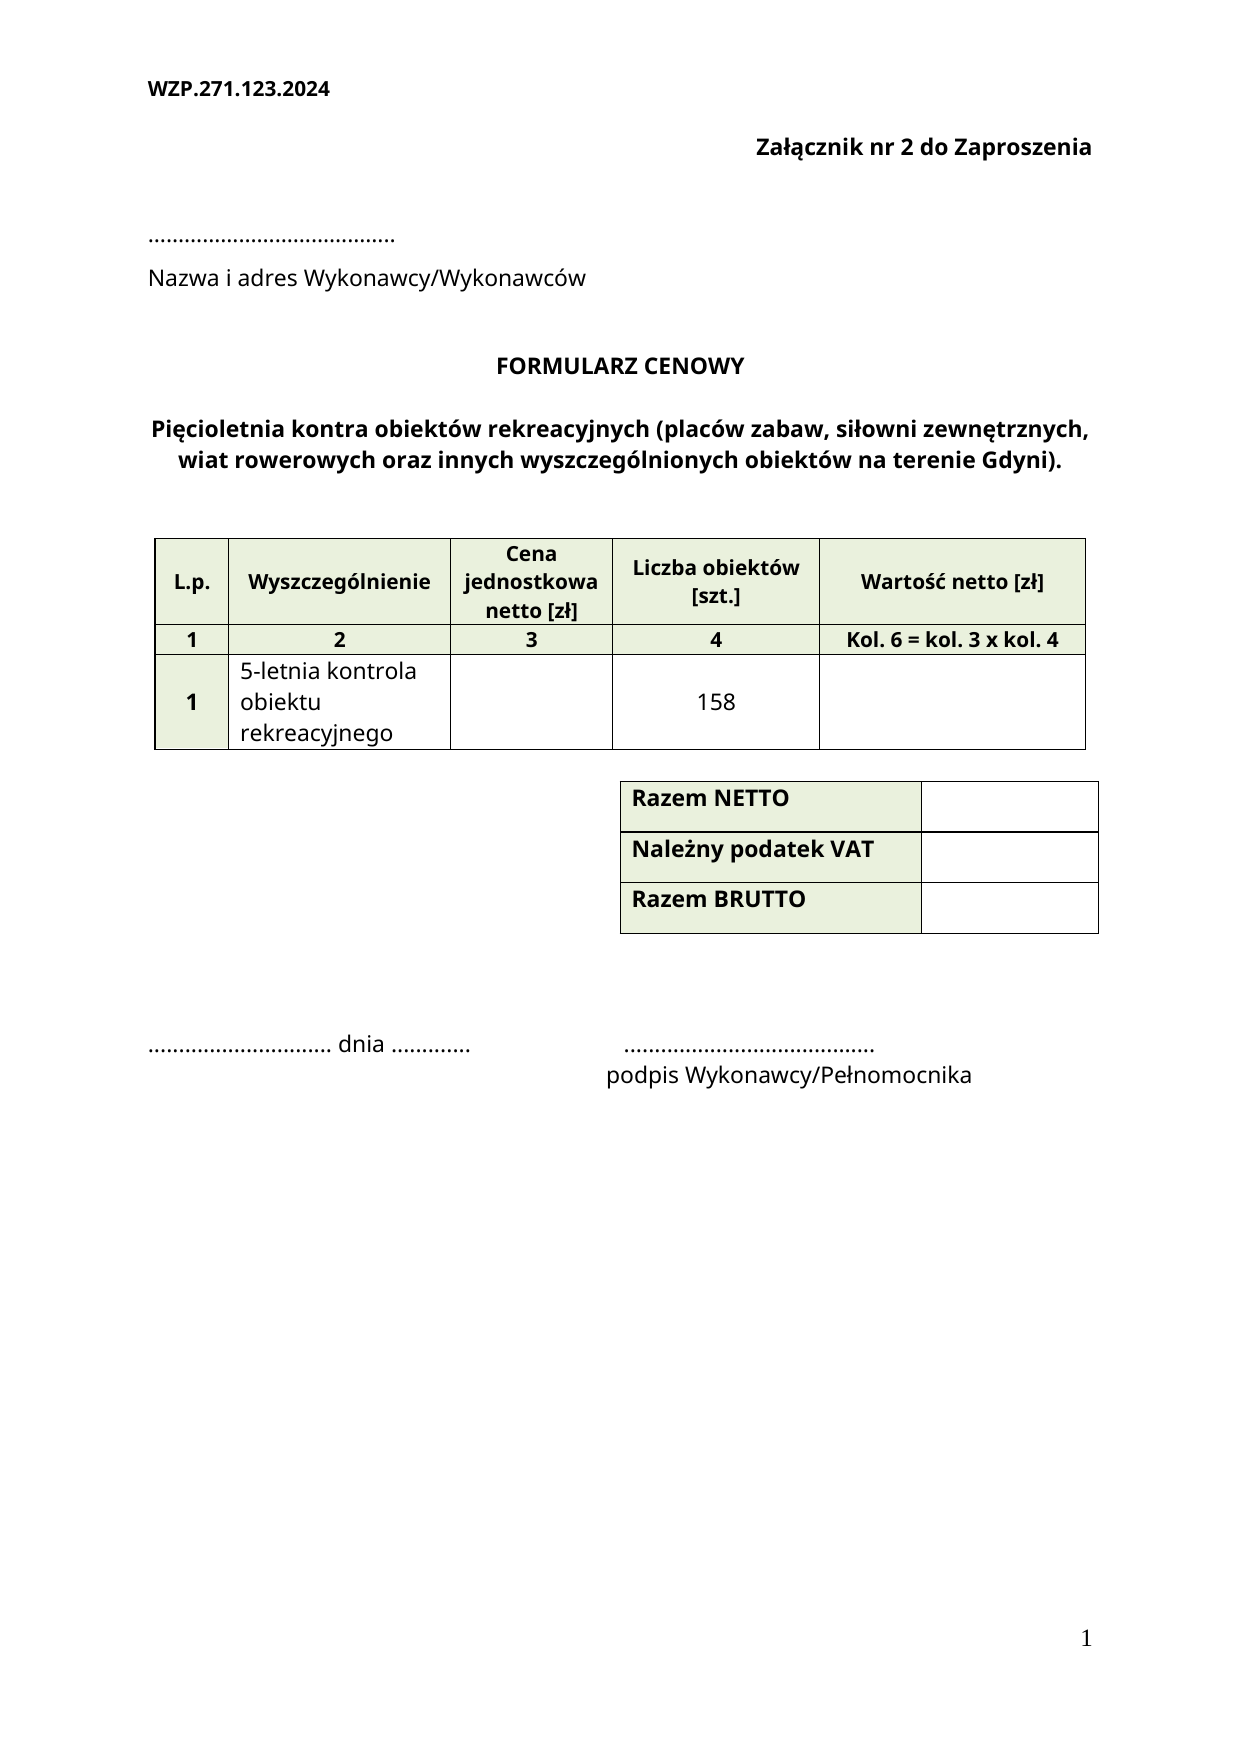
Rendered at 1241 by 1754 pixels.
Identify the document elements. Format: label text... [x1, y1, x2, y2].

table_cell 5-letnia kontrola obiektu rekreacyjnego [229, 655, 450, 748]
table_cell 158 [613, 655, 819, 748]
table_cell Należny podatek VAT [621, 833, 921, 882]
table_cell 1 [156, 655, 228, 748]
table_header Cena jednostkowa netto [zł] [451, 539, 612, 624]
table_header Wartość netto [zł] [820, 539, 1085, 624]
text Pięcioletnia kontra obiektów rekreacyjnych (placów zabaw, siłowni zewnętrznych, wiat rowerowych oraz innych wyszczególnionych obiektów na terenie Gdyni). [148, 413, 1093, 475]
table_cell [922, 833, 1098, 882]
table_cell Kol. 6 = kol. 3 x kol. 4 [820, 625, 1085, 654]
table_cell Razem BRUTTO [621, 883, 921, 933]
table_cell 3 [451, 625, 612, 654]
text podpis Wykonawcy/Pełnomocnika [148, 1059, 1093, 1090]
table_cell [922, 883, 1098, 933]
table_cell [451, 655, 612, 748]
table_cell 2 [229, 625, 450, 654]
table_header Liczba obiektów [szt.] [613, 539, 819, 624]
table_cell 1 [156, 625, 228, 654]
text Załącznik nr 2 do Zaproszenia [148, 131, 1093, 162]
table_header L.p. [156, 539, 228, 624]
text ………………………………….. [148, 218, 1093, 250]
text FORMULARZ CENOWY [148, 350, 1093, 382]
table_header Wyszczególnienie [229, 539, 450, 624]
text .............................. dnia ............. ...................................…... [148, 1028, 1093, 1059]
table_cell 4 [613, 625, 819, 654]
table_header [922, 782, 1098, 831]
table_header Razem NETTO [621, 782, 921, 831]
table_cell [820, 655, 1085, 748]
text Nazwa i adres Wykonawcy/Wykonawców [148, 262, 1093, 293]
